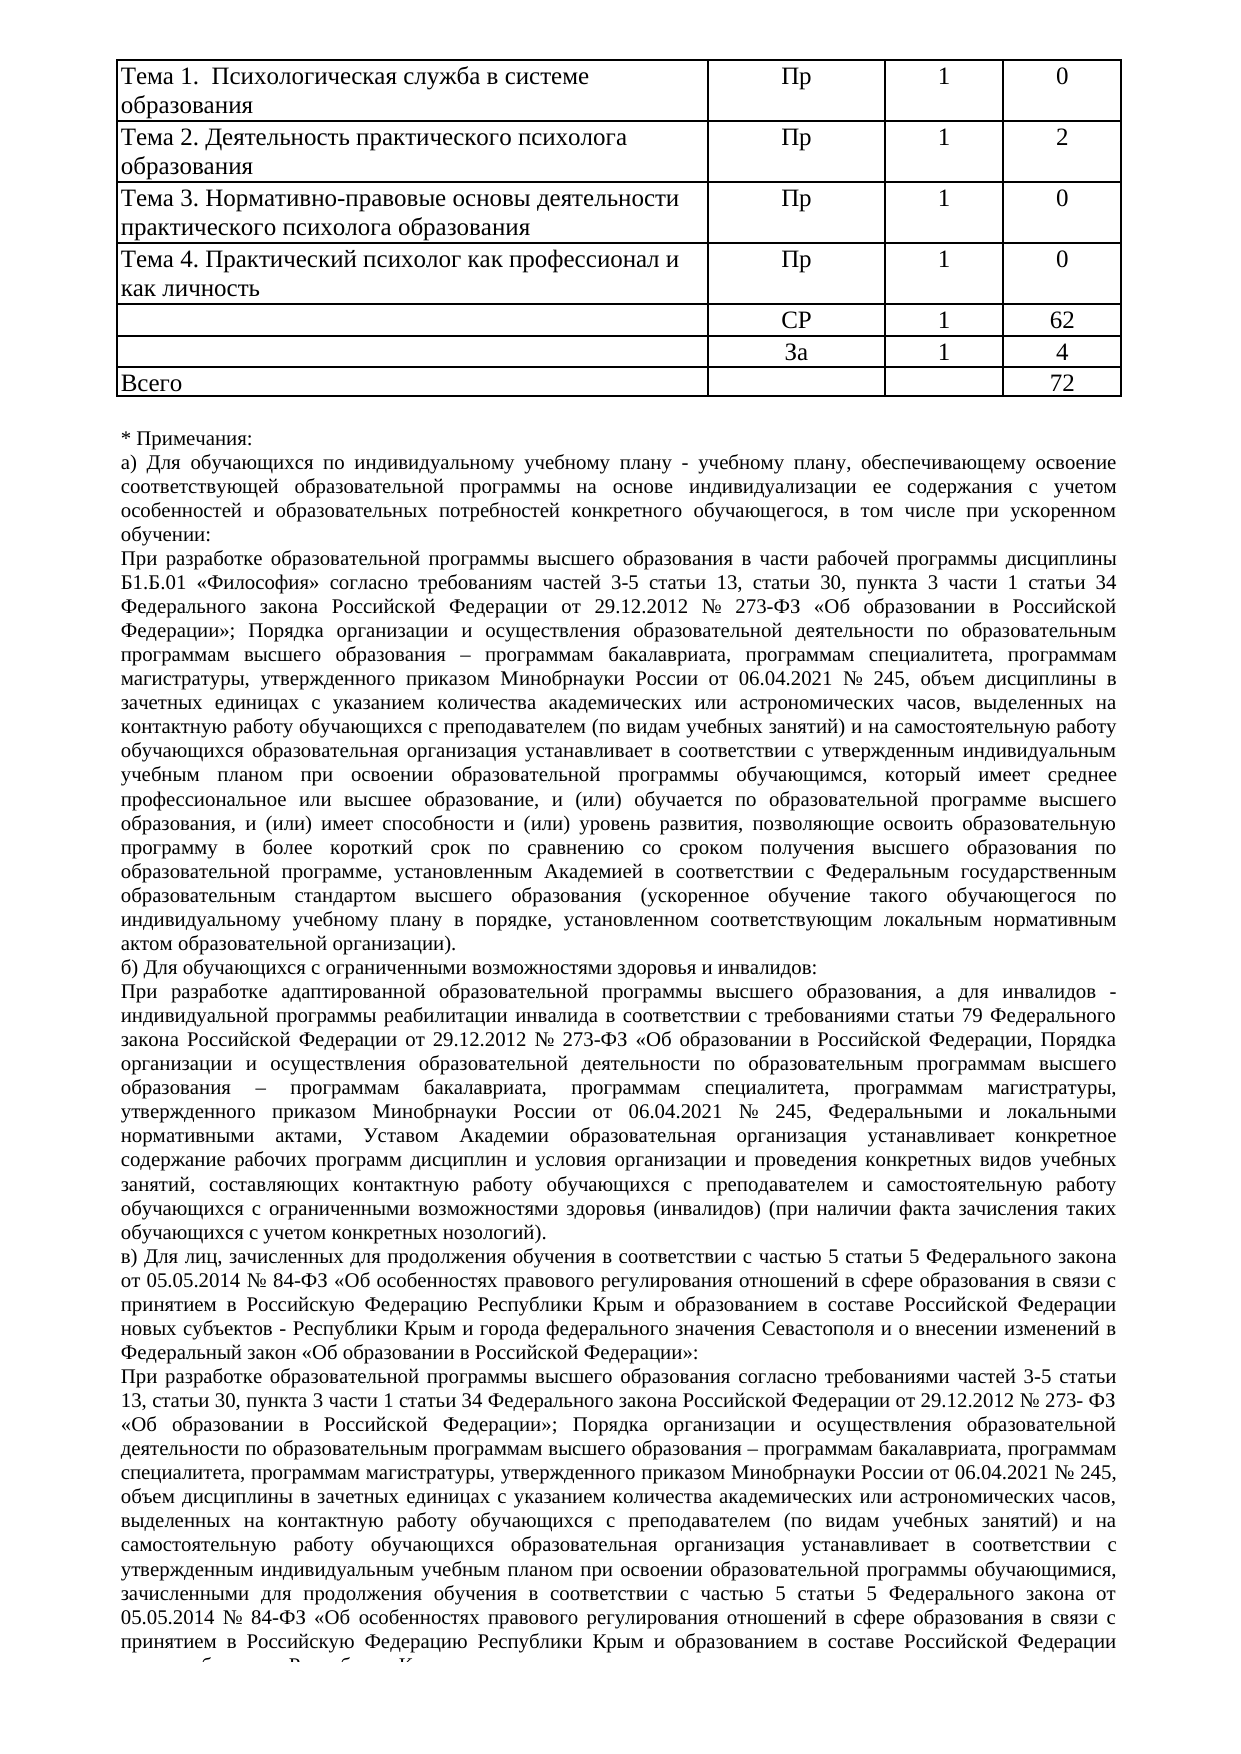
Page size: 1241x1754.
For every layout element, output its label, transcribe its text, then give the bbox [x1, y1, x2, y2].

table_cell 1 [886, 122, 1002, 181]
table_cell За [709, 337, 884, 366]
table_cell [709, 368, 884, 395]
table_cell 72 [1004, 368, 1120, 395]
table_header Пр [709, 61, 884, 120]
table_cell [118, 305, 707, 334]
table_cell [118, 337, 707, 366]
table_cell 1 [886, 305, 1002, 334]
table_cell 2 [1004, 122, 1120, 181]
table_cell СР [709, 305, 884, 334]
table_cell [886, 368, 1002, 395]
table_cell Тема 2. Деятельность практического психолога образования [118, 122, 707, 181]
table_cell 1 [886, 244, 1002, 303]
table_cell 4 [1004, 337, 1120, 366]
table_header Тема 1. Психологическая служба в системе образования [118, 61, 707, 120]
table_cell * Примечания: а) Для обучающихся по индивидуальному учебному плану - учебному плану, обеспечивающему освоение соответствующей образовательной программы на основе индивидуализации ее содержания с учетом особенностей и образовательных потребностей конкретного обучающегося, в том числе при ускоренном обучении: При разработке образовательной программы высшего образования в части рабочей программы дисциплины Б1.Б.01 «Философия» согласно требованиям частей 3-5 статьи 13, статьи 30, пункта 3 части 1 статьи 34 Федерального закона Российской Федерации от 29.12.2012 № 273-ФЗ «Об образовании в Российской Федерации»; Порядка организации и осуществления образовательной деятельности по образовательным программам высшего образования – программам бакалавриата, программам специалитета, программам магистратуры, утвержденного приказом Минобрнауки России от 06.04.2021 № 245, объем дисциплины в зачетных единицах с указанием количества академических или астрономических часов, выделенных на контактную работу обучающихся с преподавателем (по видам учебных занятий) и на самостоятельную работу обучающихся образовательная организация устанавливает в соответствии с утвержденным индивидуальным учебным планом при освоении образовательной программы обучающимся, который имеет среднее профессиональное или высшее образование, и (или) обучается по образовательной программе высшего образования, и (или) имеет способности и (или) уровень развития, позволяющие освоить образовательную программу в более короткий срок по сравнению со сроком получения высшего образования по образовательной программе, установленным Академией в соответствии с Федеральным государственным образовательным стандартом высшего образования (ускоренное обучение такого обучающегося по индивидуальному учебному плану в порядке, установленном соответствующим локальным нормативным актом образовательной организации). б) Для обучающихся с ограниченными возможностями здоровья и инвалидов: При разработке адаптированной образовательной программы высшего образования, а для инвалидов - индивидуальной программы реабилитации инвалида в соответствии с требованиями статьи 79 Федерального закона Российской Федерации от 29.12.2012 № 273-ФЗ «Об образовании в Российской Федерации, Порядка организации и осуществления образовательной деятельности по образовательным программам высшего образования – программам бакалавриата, программам специалитета, программам магистратуры, утвержденного приказом Минобрнауки России от 06.04.2021 № 245, Федеральными и локальными нормативными актами, Уставом Академии образовательная организация устанавливает конкретное содержание рабочих программ дисциплин и условия организации и проведения конкретных видов учебных занятий, составляющих контактную работу обучающихся с преподавателем и самостоятельную работу обучающихся с ограниченными возможностями здоровья (инвалидов) (при наличии факта зачисления таких обучающихся с учетом конкретных нозологий). в) Для лиц, зачисленных для продолжения обучения в соответствии с частью 5 статьи 5 Федерального закона от 05.05.2014 № 84-ФЗ «Об особенностях правового регулирования отношений в сфере образования в связи с принятием в Российскую Федерацию Республики Крым и образованием в составе Российской Федерации новых субъектов - Республики Крым и города федерального значения Севастополя и о внесении изменений в Федеральный закон «Об образовании в Российской Федерации»: При разработке образовательной программы высшего образования согласно требованиями частей 3-5 статьи 13, статьи 30, пункта 3 части 1 статьи 34 Федерального закона Российской Федерации от 29.12.2012 № 273- ФЗ «Об образовании в Российской Федерации»; Порядка организации и осуществления образовательной деятельности по образовательным программам высшего образования – программам бакалавриата, программам специалитета, программам магистратуры, утвержденного приказом Минобрнауки России от 06.04.2021 № 245, объем дисциплины в зачетных единицах с указанием количества академических или астрономических часов, выделенных на контактную работу обучающихся с преподавателем (по видам учебных занятий) и на самостоятельную работу обучающихся образовательная организация устанавливает в соответствии с утвержденным индивидуальным учебным планом при освоении образовательной программы обучающимися, зачисленными для продолжения обучения в соответствии с частью 5 статьи 5 Федерального закона от 05.05.2014 № 84-ФЗ «Об особенностях правового регулирования отношений в сфере образования в связи с принятием в Российскую Федерацию Республики Крым и образованием в составе Российской Федерации новых субъектов - Республики Крым и города [117, 397, 1121, 1662]
table_cell Пр [709, 183, 884, 242]
table_cell Всего [118, 368, 707, 395]
table_cell 0 [1004, 183, 1120, 242]
table_cell 0 [1004, 244, 1120, 303]
table_header 0 [1004, 61, 1120, 120]
table_cell 62 [1004, 305, 1120, 334]
table_cell 1 [886, 337, 1002, 366]
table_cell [118, 244, 707, 303]
table_cell Пр [709, 244, 884, 303]
table_header 1 [886, 61, 1002, 120]
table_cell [118, 183, 707, 242]
table_cell 1 [886, 183, 1002, 242]
table_cell Пр [709, 122, 884, 181]
